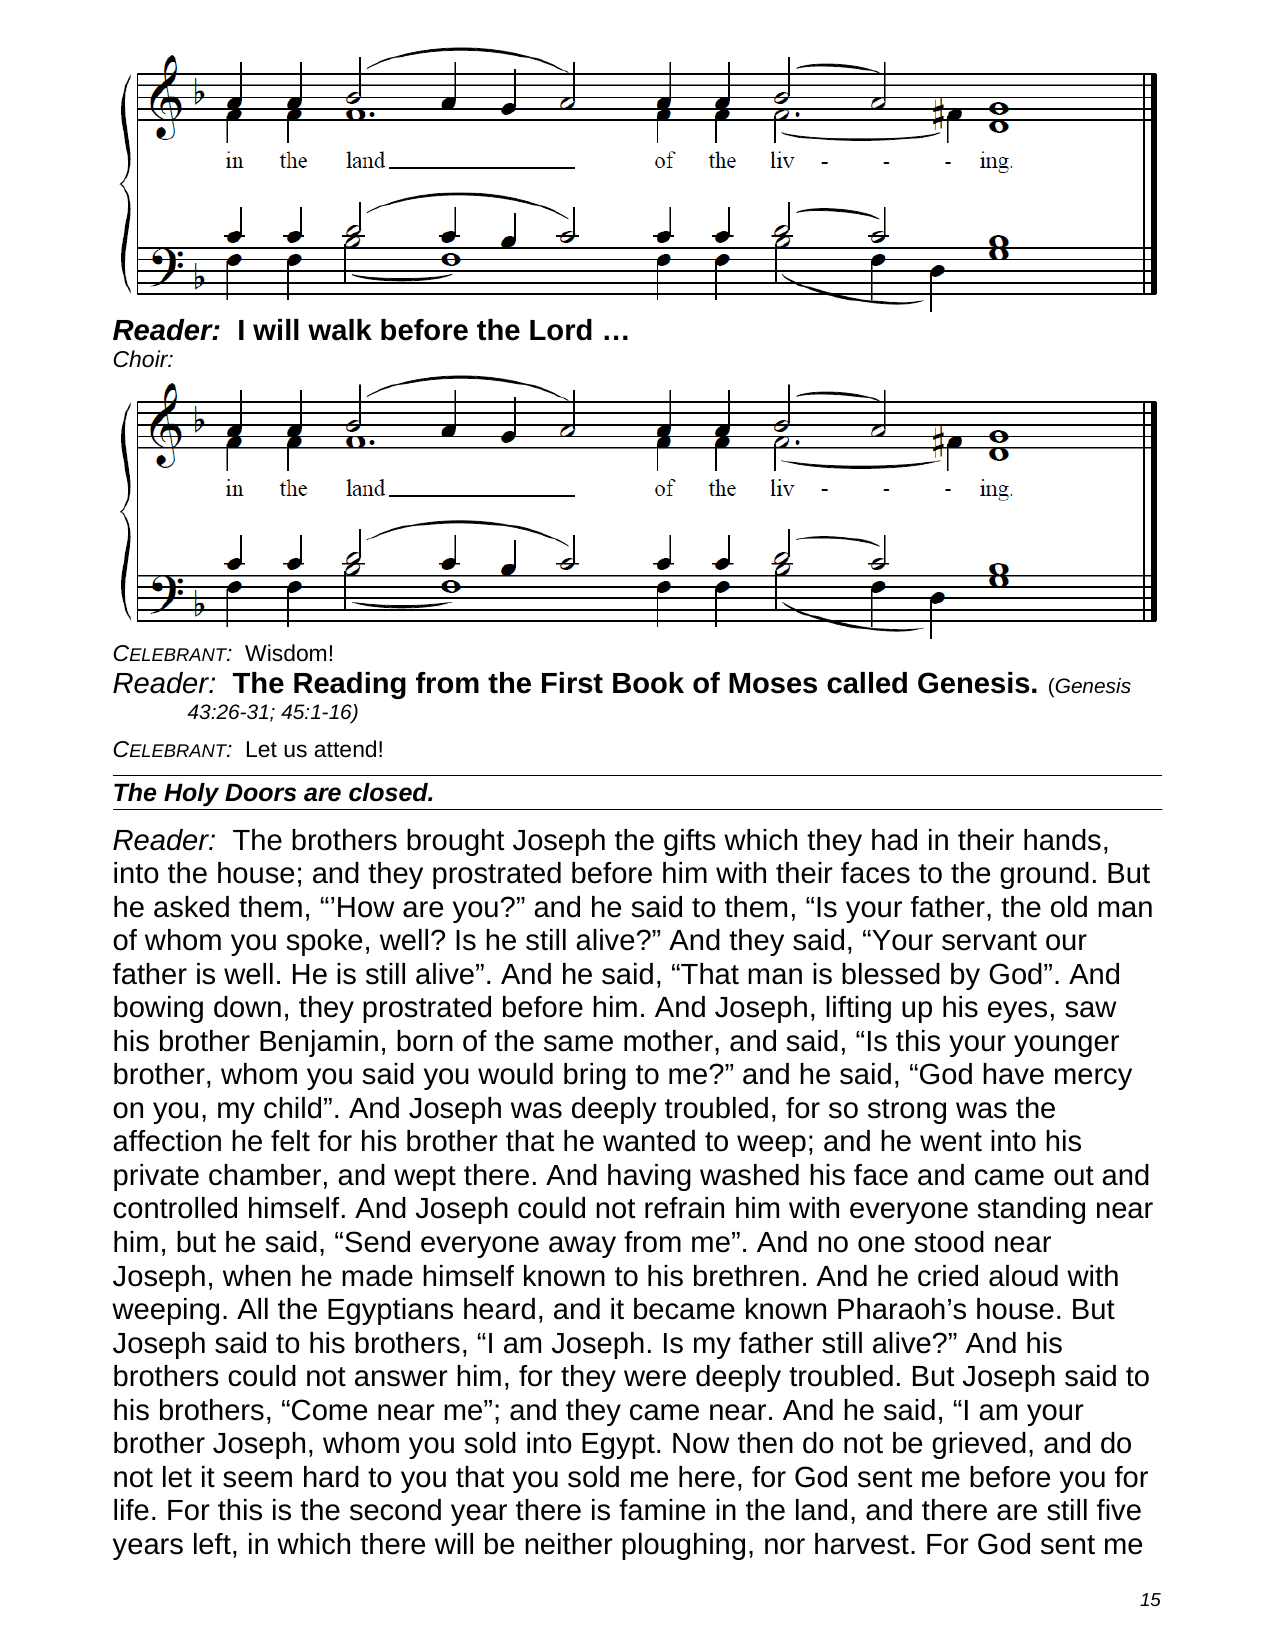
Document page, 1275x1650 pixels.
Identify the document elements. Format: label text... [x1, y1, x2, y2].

text Celebrant: Let us attend! [112, 736, 1162, 763]
text Celebrant: Wisdom! [112, 640, 1162, 666]
text The Holy Doors are closed. [112, 776, 1162, 810]
text Reader: The Reading from the First Book of Moses called Genesis. (Genesis 43:26-31; 45:1-16) [112, 666, 1162, 724]
text Reader: I will walk before the Lord … [112, 313, 1162, 346]
text Choir: [112, 346, 1162, 372]
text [112, 823, 1162, 1561]
